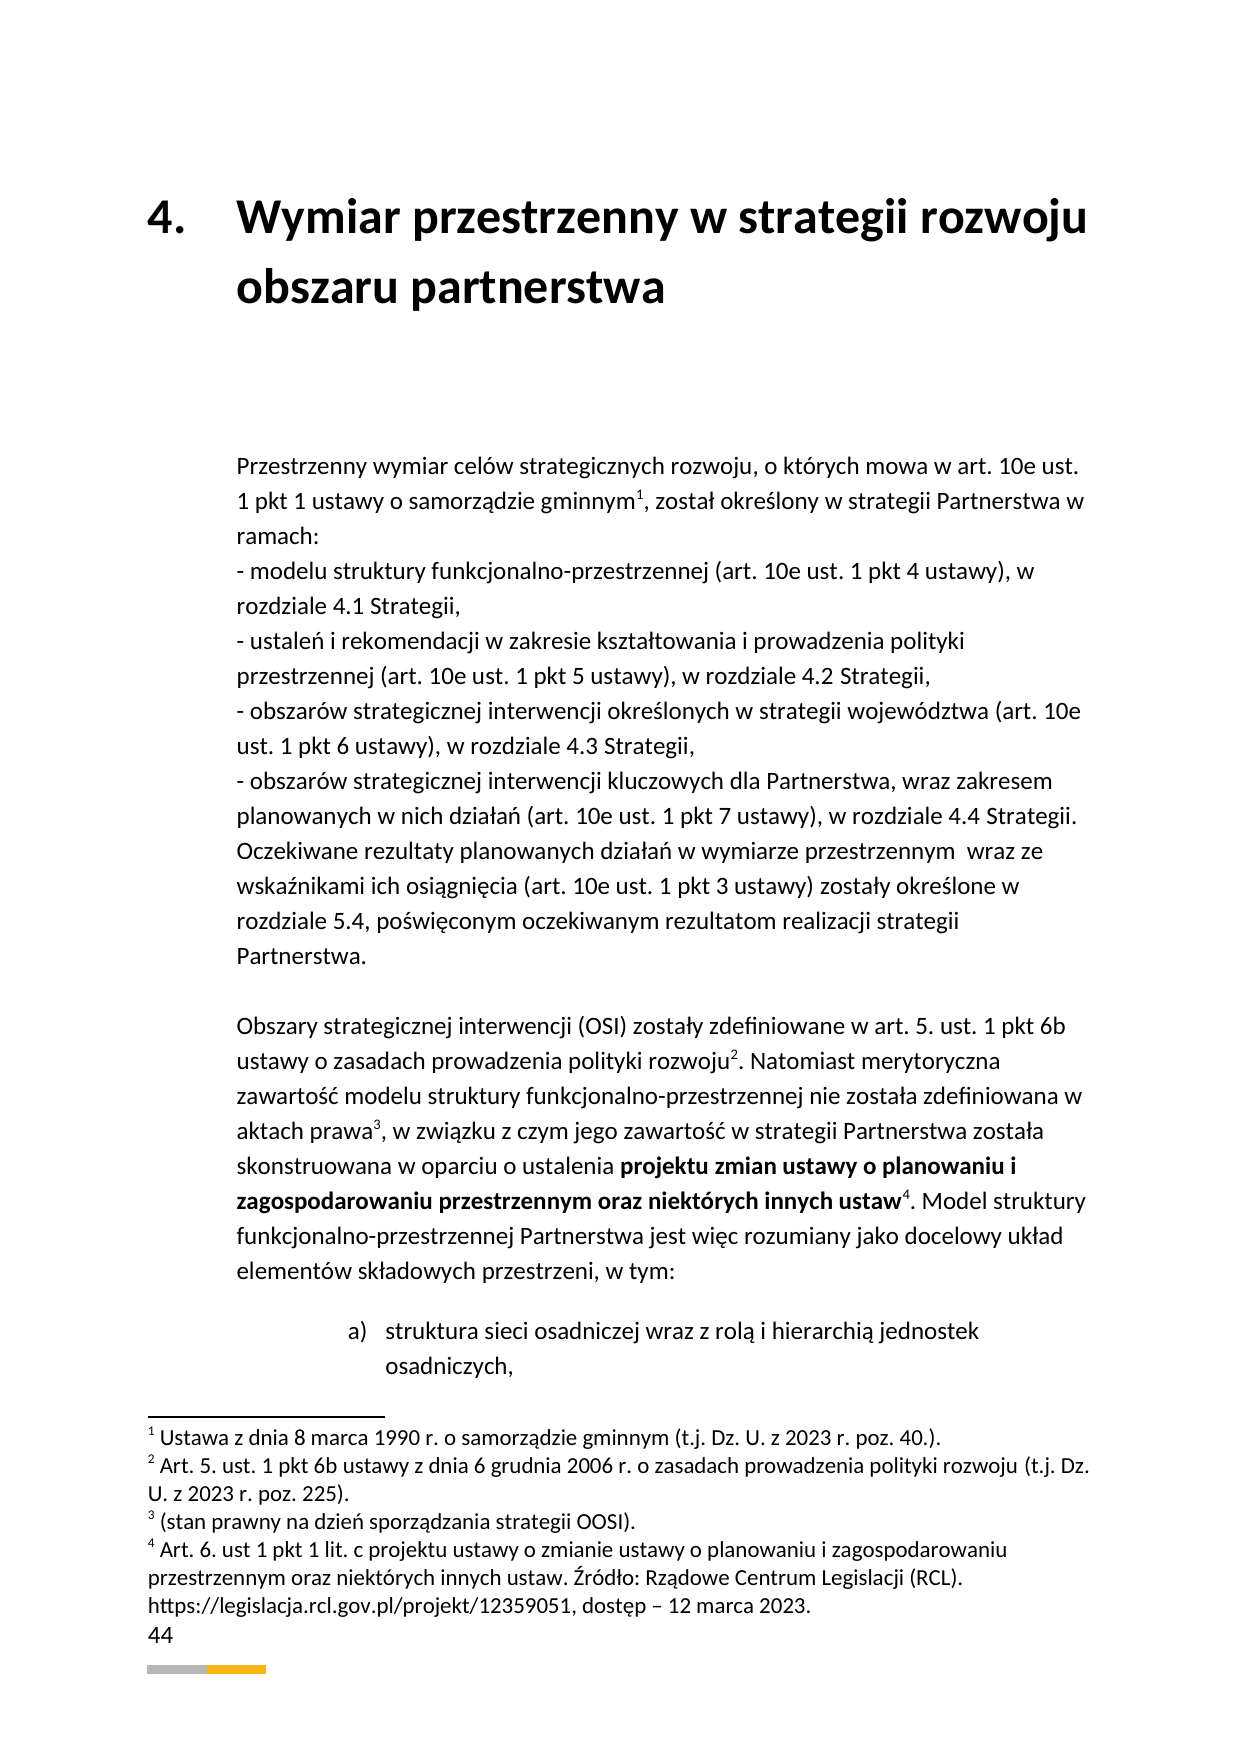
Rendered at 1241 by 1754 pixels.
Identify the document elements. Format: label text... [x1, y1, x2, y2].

text - ustaleń i rekomendacji w zakresie kształtowania i prowadzenia polityki przestrzennej (art. 10e ust. 1 pkt 5 ustawy), w rozdziale 4.2 Strategii, [236, 625, 1092, 691]
text Przestrzenny wymiar celów strategicznych rozwoju, o których mowa w art. 10e ust. 1 pkt 1 ustawy o samorządzie gminnym, został określony w strategii Partnerstwa w ramach: [236, 450, 1092, 551]
text Obszary strategicznej interwencji (OSI) zostały zdefiniowane w art. 5. ust. 1 pkt 6b ustawy o zasadach prowadzenia polityki rozwoju. Natomiast merytoryczna zawartość modelu struktury funkcjonalno-przestrzennej nie została zdefiniowana w aktach prawa, w związku z czym jego zawartość w strategii Partnerstwa została skonstruowana w oparciu o ustalenia projektu zmian ustawy o planowaniu i zagospodarowaniu przestrzennym oraz niektórych innych ustaw. Model struktury funkcjonalno-przestrzennej Partnerstwa jest więc rozumiany jako docelowy układ elementów składowych przestrzeni, w tym: [236, 1010, 1092, 1286]
text - obszarów strategicznej interwencji kluczowych dla Partnerstwa, wraz zakresem planowanych w nich działań (art. 10e ust. 1 pkt 7 ustawy), w rozdziale 4.4 Strategii. [236, 765, 1092, 831]
text - obszarów strategicznej interwencji określonych w strategii województwa (art. 10e ust. 1 pkt 6 ustawy), w rozdziale 4.3 Strategii, [236, 695, 1092, 761]
subtitle Wymiar przestrzenny w strategii rozwoju obszaru partnerstwa [148, 185, 1092, 316]
list struktura sieci osadniczej wraz z rolą i hierarchią jednostek osadniczych, [348, 1315, 1092, 1381]
text Oczekiwane rezultaty planowanych działań w wymiarze przestrzennym wraz ze wskaźnikami ich osiągnięcia (art. 10e ust. 1 pkt 3 ustawy) zostały określone w rozdziale 5.4, poświęconym oczekiwanym rezultatom realizacji strategii Partnerstwa. [236, 835, 1092, 971]
picture [147, 1665, 266, 1674]
text - modelu struktury funkcjonalno-przestrzennej (art. 10e ust. 1 pkt 4 ustawy), w rozdziale 4.1 Strategii, [236, 555, 1092, 621]
